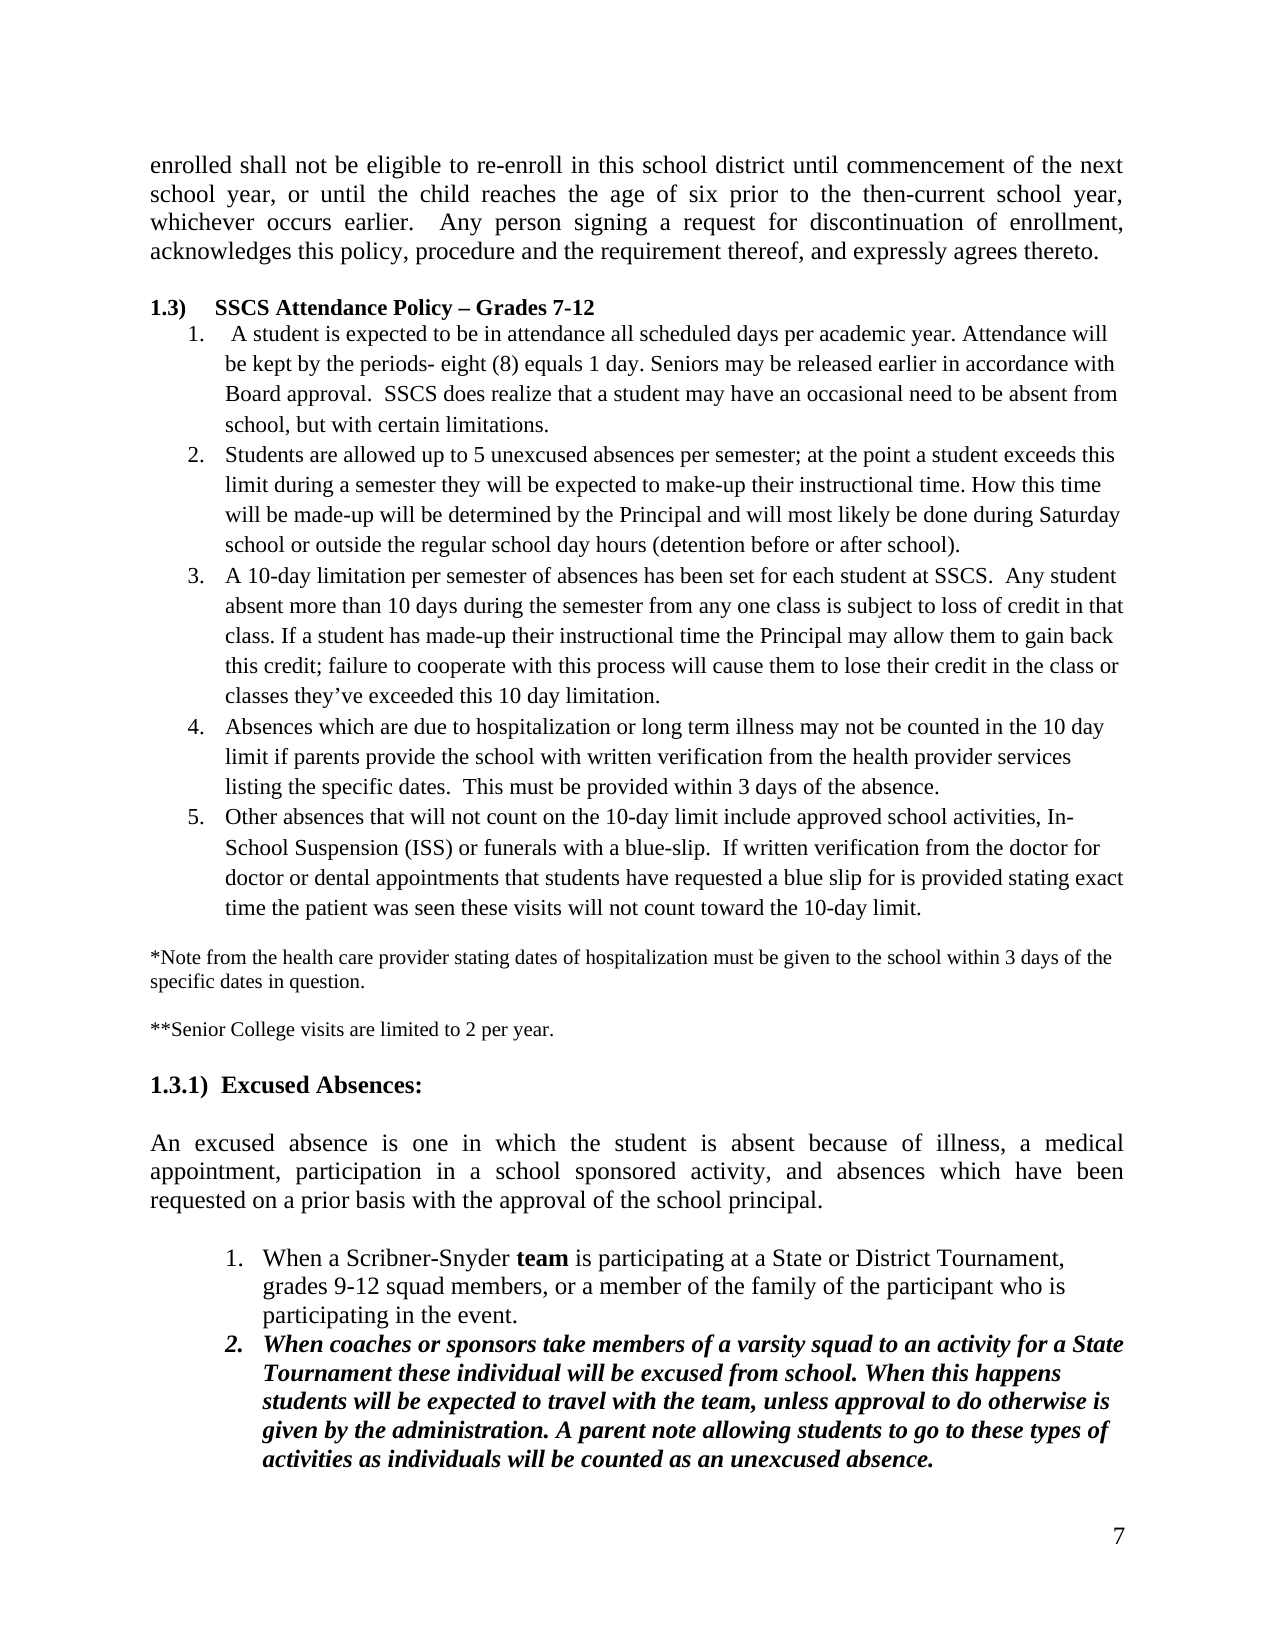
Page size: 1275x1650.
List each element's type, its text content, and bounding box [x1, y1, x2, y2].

text 1.3) SSCS Attendance Policy – Grades 7-12 [150, 294, 1125, 320]
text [150, 150, 1125, 265]
text *Note from the health care provider stating dates of hospitalization must be given to the school within 3 days of the specific dates in question. [150, 945, 1125, 993]
list A student is expected to be in attendance all scheduled days per academic year. Attendance will be kept by the periods- eight (8) equals 1 day. Seniors may be released earlier in accordance with Board approval. SSCS does realize that a student may have an occasional need to be absent from school, but with certain limitations. [187, 320, 1125, 437]
subtitle 1.3.1) Excused Absences: [150, 1070, 1125, 1099]
list Other absences that will not count on the 10-day limit include approved school activities, In-School Suspension (ISS) or funerals with a blue-slip. If written verification from the doctor for doctor or dental appointments that students have requested a blue slip for is provided stating exact time the patient was seen these visits will not count toward the 10-day limit. [187, 803, 1125, 920]
list When a Scribner-Snyder team is participating at a State or District Tournament, grades 9-12 squad members, or a member of the family of the participant who is participating in the event. [225, 1243, 1125, 1329]
text **Senior College visits are limited to 2 per year. [150, 1017, 1125, 1041]
list Students are allowed up to 5 unexcused absences per semester; at the point a student exceeds this limit during a semester they will be expected to make-up their instructional time. How this time will be made-up will be determined by the Principal and will most likely be done during Saturday school or outside the regular school day hours (detention before or after school). [187, 441, 1125, 558]
list A 10-day limitation per semester of absences has been set for each student at SSCS. Any student absent more than 10 days during the semester from any one class is subject to loss of credit in that class. If a student has made-up their instructional time the Principal may allow them to gain back this credit; failure to cooperate with this process will cause them to lose their credit in the class or classes they’ve exceeded this 10 day limitation. [187, 562, 1125, 709]
text An excused absence is one in which the student is absent because of illness, a medical appointment, participation in a school sponsored activity, and absences which have been requested on a prior basis with the approval of the school principal. [150, 1128, 1125, 1214]
list When coaches or sponsors take members of a varsity squad to an activity for a State Tournament these individual will be excused from school. When this happens students will be expected to travel with the team, unless approval to do otherwise is given by the administration. A parent note allowing students to go to these types of activities as individuals will be counted as an unexcused absence. [225, 1329, 1125, 1473]
list Absences which are due to hospitalization or long term illness may not be counted in the 10 day limit if parents provide the school with written verification from the health provider services listing the specific dates. This must be provided within 3 days of the absence. [187, 713, 1125, 799]
